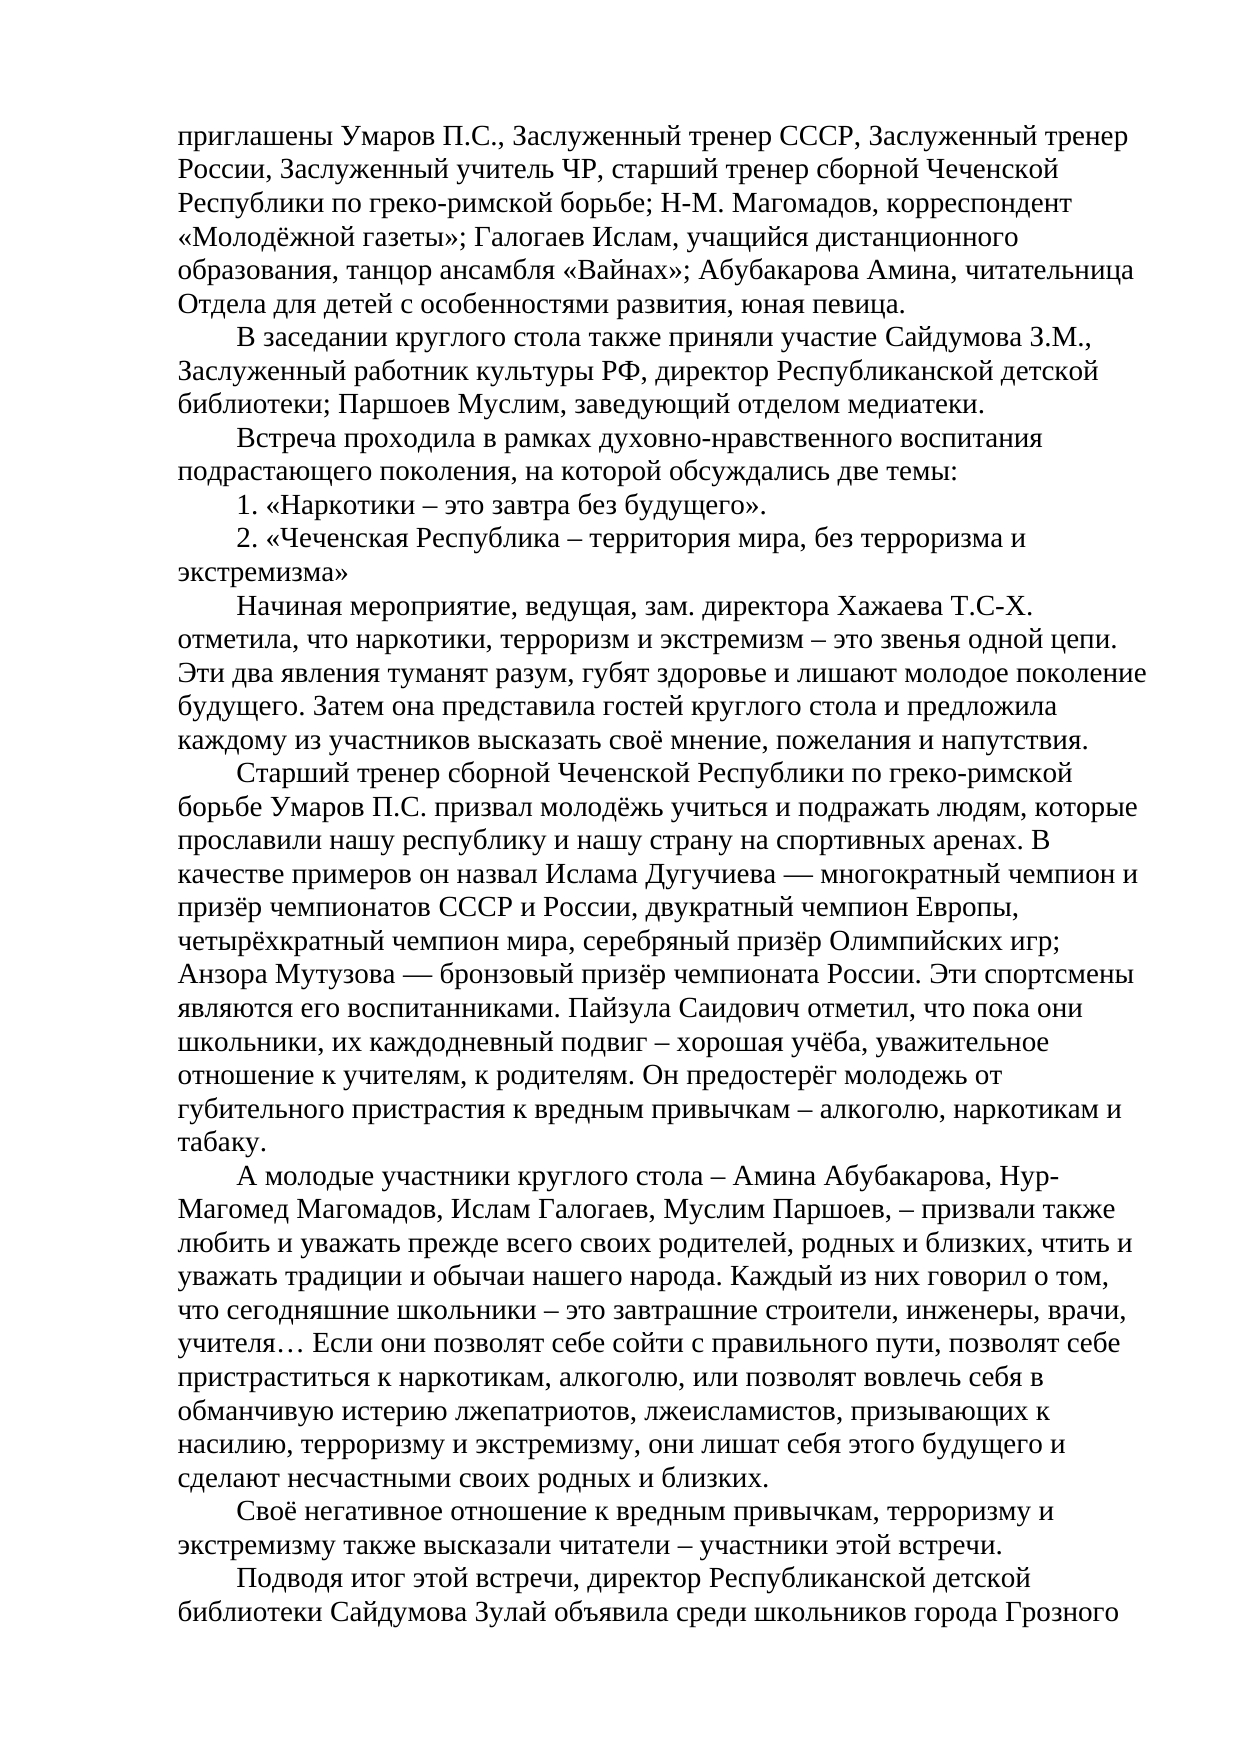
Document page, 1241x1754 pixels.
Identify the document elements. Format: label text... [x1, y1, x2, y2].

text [177, 118, 1152, 319]
text 2. «Чеченская Республика – территория мира, без терроризма и экстремизма» [177, 521, 1152, 588]
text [177, 1560, 1152, 1627]
text Встреча проходила в рамках духовно-нравственного воспитания подрастающего поколения, на которой обсуждались две темы: [177, 420, 1152, 487]
text 1. «Наркотики – это завтра без будущего». [177, 487, 1152, 521]
text В заседании круглого стола также приняли участие Сайдумова З.М., Заслуженный работник культуры РФ, директор Республиканской детской библиотеки; Паршоев Муслим, заведующий отделом медиатеки. [177, 319, 1152, 420]
text Начиная мероприятие, ведущая, зам. директора Хажаева Т.С-Х. отметила, что наркотики, терроризм и экстремизм – это звенья одной цепи. Эти два явления туманят разум, губят здоровье и лишают молодое поколение будущего. Затем она представила гостей круглого стола и предложила каждому из участников высказать своё мнение, пожелания и напутствия. [177, 588, 1152, 755]
text Своё негативное отношение к вредным привычкам, терроризму и экстремизму также высказали читатели – участники этой встречи. [177, 1493, 1152, 1560]
text А молодые участники круглого стола – Амина Абубакарова, Нур-Магомед Магомадов, Ислам Галогаев, Муслим Паршоев, – призвали также любить и уважать прежде всего своих родителей, родных и близких, чтить и уважать традиции и обычаи нашего народа. Каждый из них говорил о том, что сегодняшние школьники – это завтрашние строители, инженеры, врачи, учителя… Если они позволят себе сойти с правильного пути, позволят себе пристраститься к наркотикам, алкоголю, или позволят вовлечь себя в обманчивую истерию лжепатриотов, лжеисламистов, призывающих к насилию, терроризму и экстремизму, они лишат себя этого будущего и сделают несчастными своих родных и близких. [177, 1158, 1152, 1493]
text Старший тренер сборной Чеченской Республики по греко-римской борьбе Умаров П.С. призвал молодёжь учиться и подражать людям, которые прославили нашу республику и нашу страну на спортивных аренах. В качестве примеров он назвал Ислама Дугучиева — многократный чемпион и призёр чемпионатов СССР и России, двукратный чемпион Европы, четырёхкратный чемпион мира, серебряный призёр Олимпийских игр; Анзора Мутузова — бронзовый призёр чемпионата России. Эти спортсмены являются его воспитанниками. Пайзула Саидович отметил, что пока они школьники, их каждодневный подвиг – хорошая учёба, уважительное отношение к учителям, к родителям. Он предостерёг молодежь от губительного пристрастия к вредным привычкам – алкоголю, наркотикам и табаку. [177, 755, 1152, 1158]
